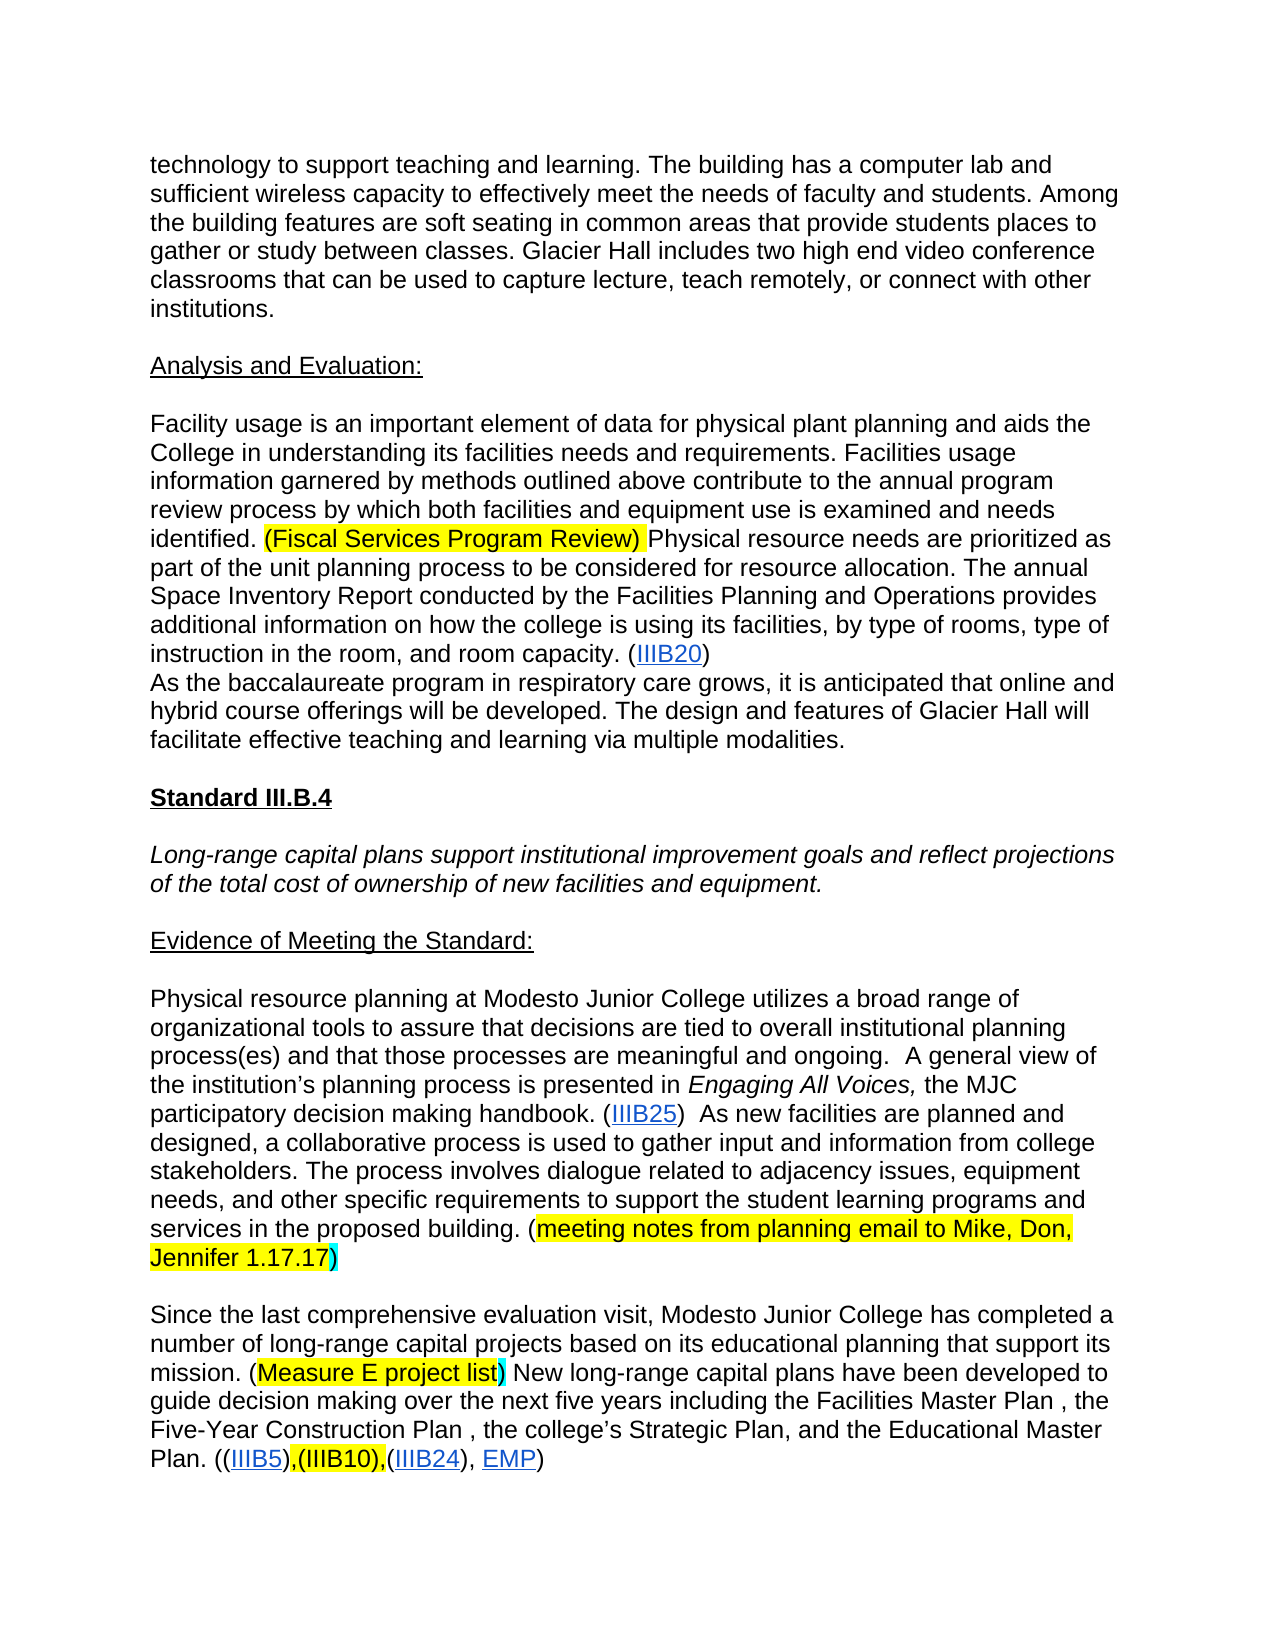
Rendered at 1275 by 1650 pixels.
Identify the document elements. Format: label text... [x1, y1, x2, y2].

text Facility usage is an important element of data for physical plant planning and aids the College in understanding its facilities needs and requirements. Facilities usage information garnered by methods outlined above contribute to the annual program review process by which both facilities and equipment use is examined and needs identified. (Fiscal Services Program Review) Physical resource needs are prioritized as part of the unit planning process to be considered for resource allocation. The annual Space Inventory Report conducted by the Facilities Planning and Operations provides additional information on how the college is using its facilities, by type of rooms, type of instruction in the room, and room capacity. (IIIB20) [150, 409, 1125, 667]
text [150, 150, 1125, 322]
text Standard III.B.4 [150, 782, 1125, 811]
text Physical resource planning at Modesto Junior College utilizes a broad range of organizational tools to assure that decisions are tied to overall institutional planning process(es) and that those processes are meaningful and ongoing. A general view of the institution’s planning process is presented in Engaging All Voices, the MJC participatory decision making handbook. (IIIB25) As new facilities are planned and designed, a collaborative process is used to gather input and information from college stakeholders. The process involves dialogue related to adjacency issues, equipment needs, and other specific requirements to support the student learning programs and services in the proposed building. (meeting notes from planning email to Mike, Don, Jennifer 1.17.17) [150, 955, 1125, 1271]
text Analysis and Evaluation: [150, 351, 1125, 380]
text Since the last comprehensive evaluation visit, Modesto Junior College has completed a number of long-range capital projects based on its educational planning that support its mission. (Measure E project list) New long-range capital plans have been developed to guide decision making over the next five years including the Facilities Master Plan , the Five-Year Construction Plan , the college’s Strategic Plan, and the Educational Master Plan. ((IIIB5),(IIIB10),(IIIB24), EMP) [150, 1300, 1125, 1472]
text Evidence of Meeting the Standard: [150, 926, 1125, 955]
text Long-range capital plans support institutional improvement goals and reflect projections of the total cost of ownership of new facilities and equipment. [150, 840, 1125, 897]
text As the baccalaureate program in respiratory care grows, it is anticipated that online and hybrid course offerings will be developed. The design and features of Glacier Hall will facilitate effective teaching and learning via multiple modalities. [150, 667, 1125, 754]
